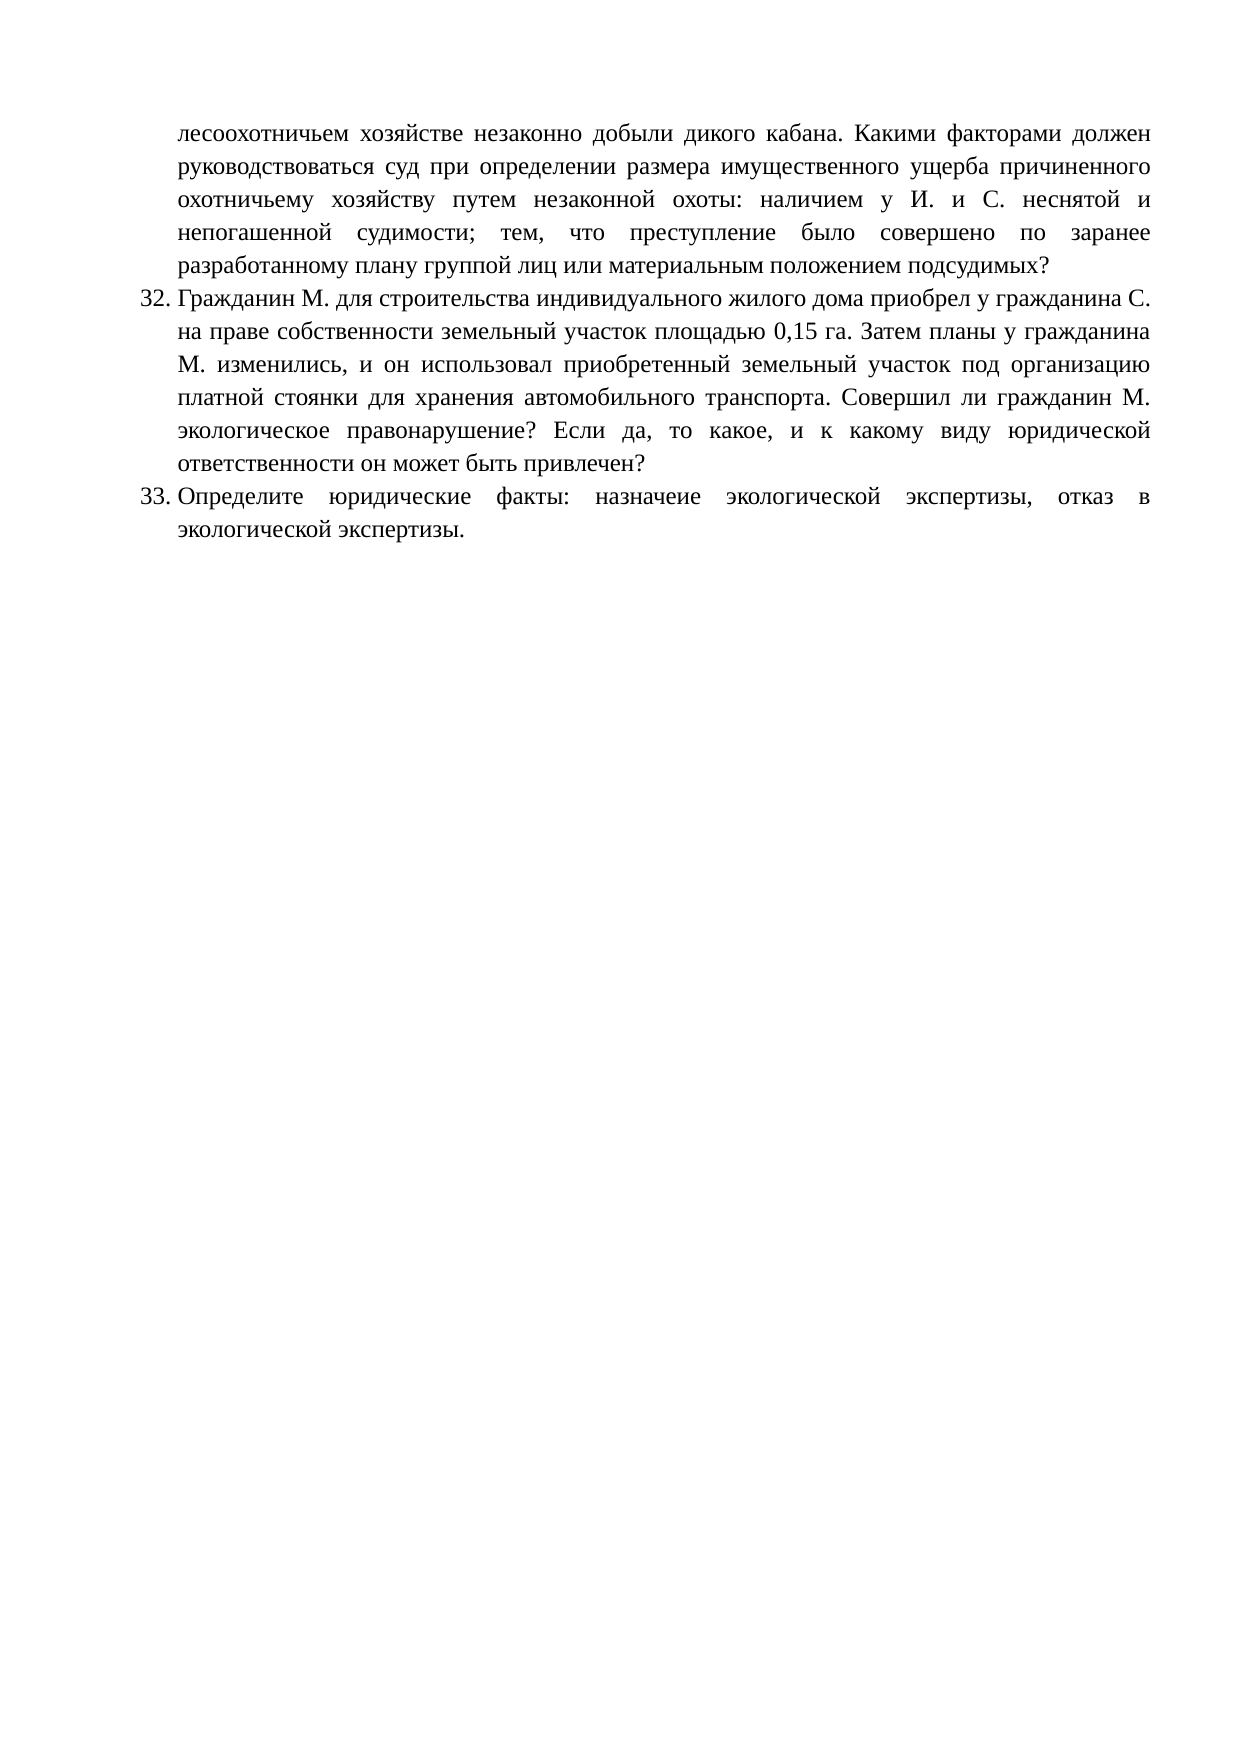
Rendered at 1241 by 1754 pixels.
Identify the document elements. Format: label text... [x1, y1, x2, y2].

list Определите юридические факты: назначеие экологической экспертизы, отказ в экологической экспертизы. [140, 481, 1152, 543]
list Гражданин М. для строительства индивидуального жилого дома приобрел у гражданина С. на праве собственности земельный участок площадью 0,15 га. Затем планы у гражданина М. изменились, и он использовал приобретенный земельный участок под организацию платной стоянки для хранения автомобильного транспорта. Совершил ли гражданин М. экологическое правонарушение? Если да, то какое, и к какому виду юридической ответственности он может быть привлечен? [140, 283, 1152, 477]
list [140, 118, 1152, 279]
